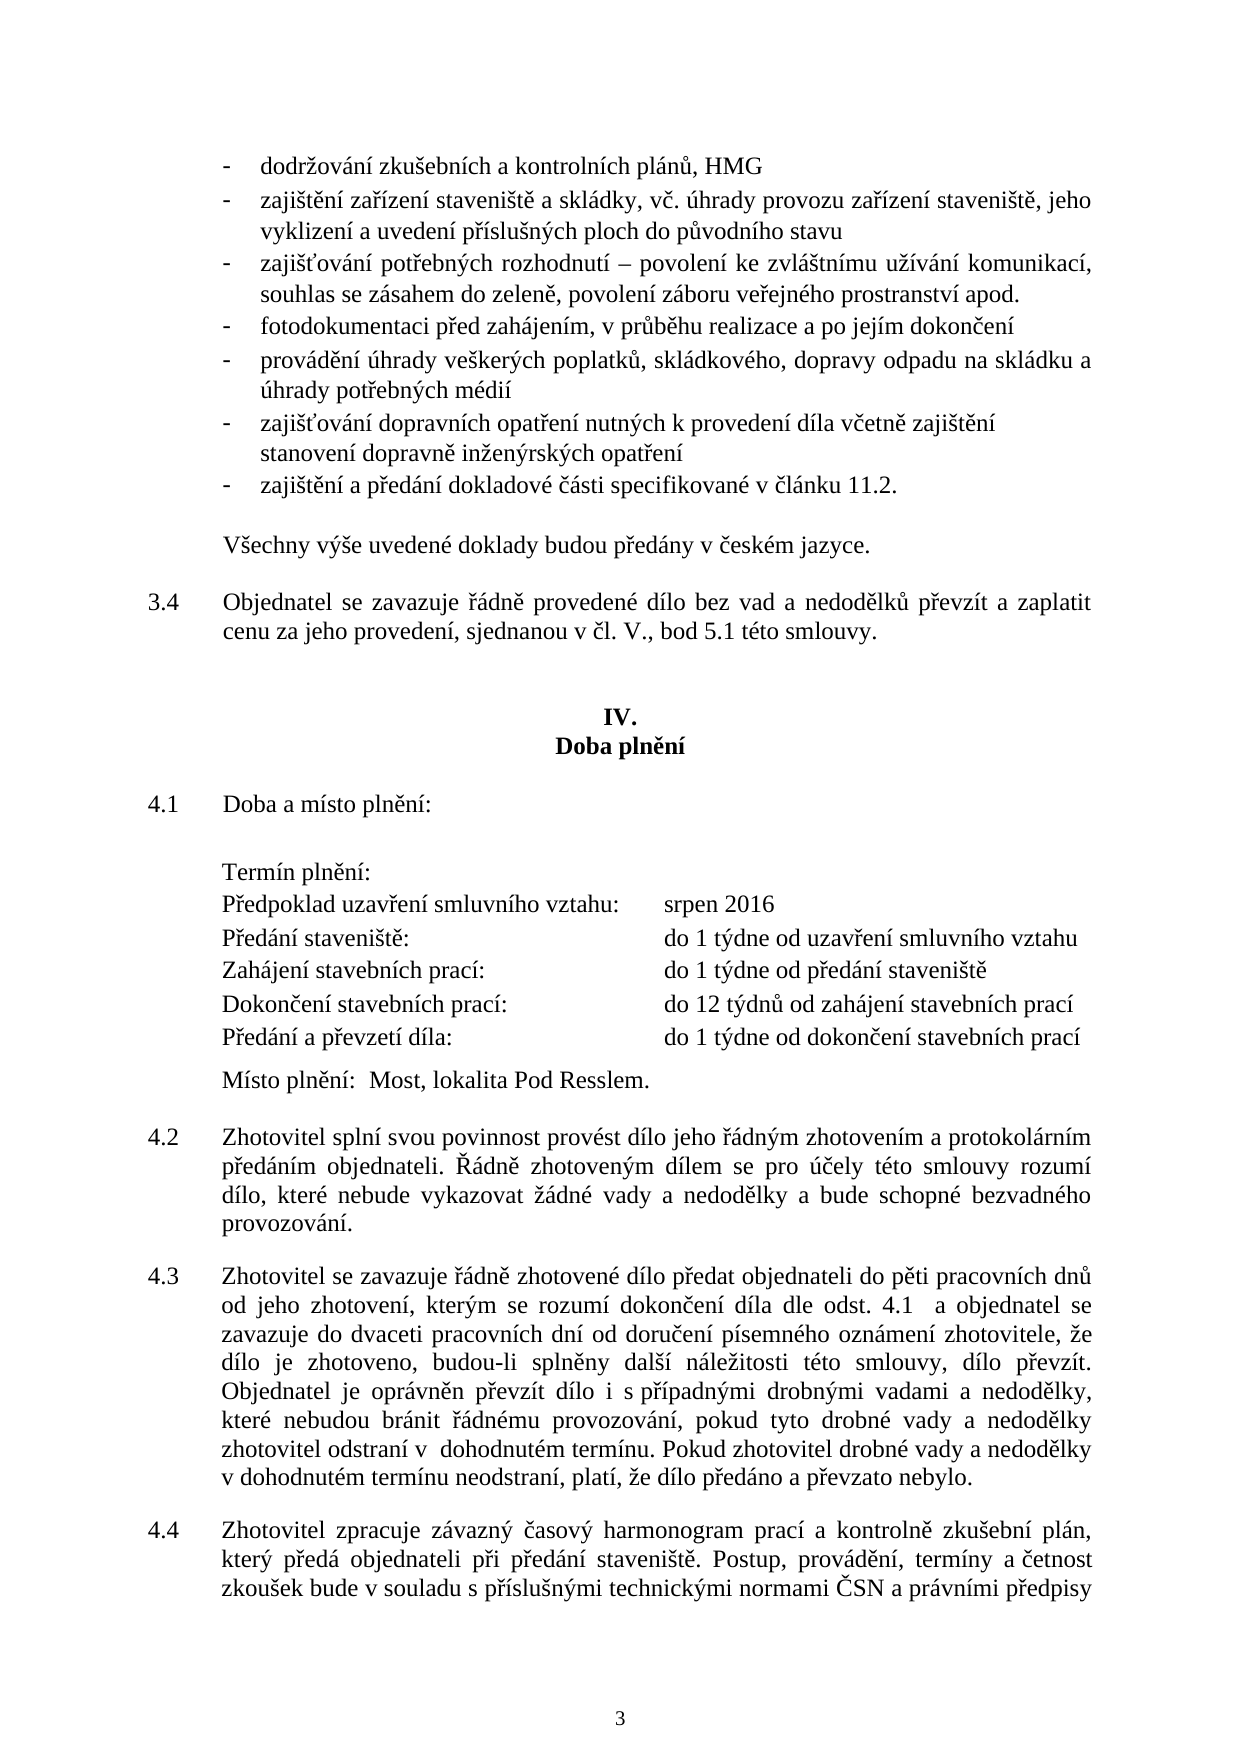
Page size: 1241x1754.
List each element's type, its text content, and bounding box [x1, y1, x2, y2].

list zajištění a předání dokladové části specifikované v článku 11.2. [223, 467, 1092, 501]
list zajištění zařízení staveniště a skládky, vč. úhrady provozu zařízení staveniště, jeho vyklizení a uvedení příslušných ploch do původního stavu [223, 182, 1092, 244]
list Zhotovitel se zavazuje řádně zhotovené dílo předat objednateli do pěti pracovních dnů od jeho zhotovení, kterým se rozumí dokončení díla dle odst. 4.1 a objednatel se zavazuje do dvaceti pracovních dní od doručení písemného oznámení zhotovitele, že dílo je zhotoveno, budou-li splněny další náležitosti této smlouvy, dílo převzít. Objednatel je oprávněn převzít dílo i s případnými drobnými vadami a nedodělky, které nebudou bránit řádnému provozování, pokud tyto drobné vady a nedodělky zhotovitel odstraní v dohodnutém termínu. Pokud zhotovitel drobné vady a nedodělky v dohodnutém termínu neodstraní, platí, že dílo předáno a převzato nebylo. [148, 1261, 1092, 1491]
list fotodokumentaci před zahájením, v průběhu realizace a po jejím dokončení [223, 307, 1092, 341]
text 4.2 Zhotovitel splní svou povinnost provést dílo jeho řádným zhotovením a protokolárním předáním objednateli. Řádně zhotoveným dílem se pro účely této smlouvy rozumí dílo, které nebude vykazovat žádné vady a nedodělky a bude schopné bezvadného provozování. [148, 1122, 1092, 1237]
text Doba plnění [148, 731, 1092, 760]
list dodržování zkušebních a kontrolních plánů, HMG [223, 148, 1092, 182]
list provádění úhrady veškerých poplatků, skládkového, dopravy odpadu na skládku a úhrady potřebných médií [223, 341, 1092, 404]
text Všechny výše uvedené doklady budou předány v českém jazyce. [223, 530, 1092, 559]
text Předání staveniště: do 1 týdne od uzavření smluvního vztahu [222, 923, 1092, 951]
text Dokončení stavebních prací: do 12 týdnů od zahájení stavebních prací [222, 989, 1092, 1017]
list zajišťování dopravních opatření nutných k provedení díla včetně zajištění stanovení dopravně inženýrských opatření [223, 404, 1092, 467]
text 3.4 Objednatel se zavazuje řádně provedené dílo bez vad a nedodělků převzít a zaplatit cenu za jeho provedení, sjednanou v čl. V., bod 5.1 této smlouvy. [148, 587, 1092, 645]
text Zahájení stavebních prací: do 1 týdne od předání staveniště [222, 956, 1092, 984]
list zajišťování potřebných rozhodnutí – povolení ke zvláštnímu užívání komunikací, souhlas se zásahem do zeleně, povolení záboru veřejného prostranství apod. [223, 244, 1092, 307]
text Místo plnění: Most, lokalita Pod Resslem. [222, 1065, 1092, 1094]
text Termín plnění: [222, 857, 1092, 885]
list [148, 1515, 1092, 1602]
text 4.1 Doba a místo plnění: [148, 789, 1092, 817]
text Předpoklad uzavření smluvního vztahu: srpen 2016 [222, 889, 1092, 918]
text IV. [148, 702, 1092, 731]
text Předání a převzetí díla: do 1 týdne od dokončení stavebních prací [222, 1022, 1092, 1050]
